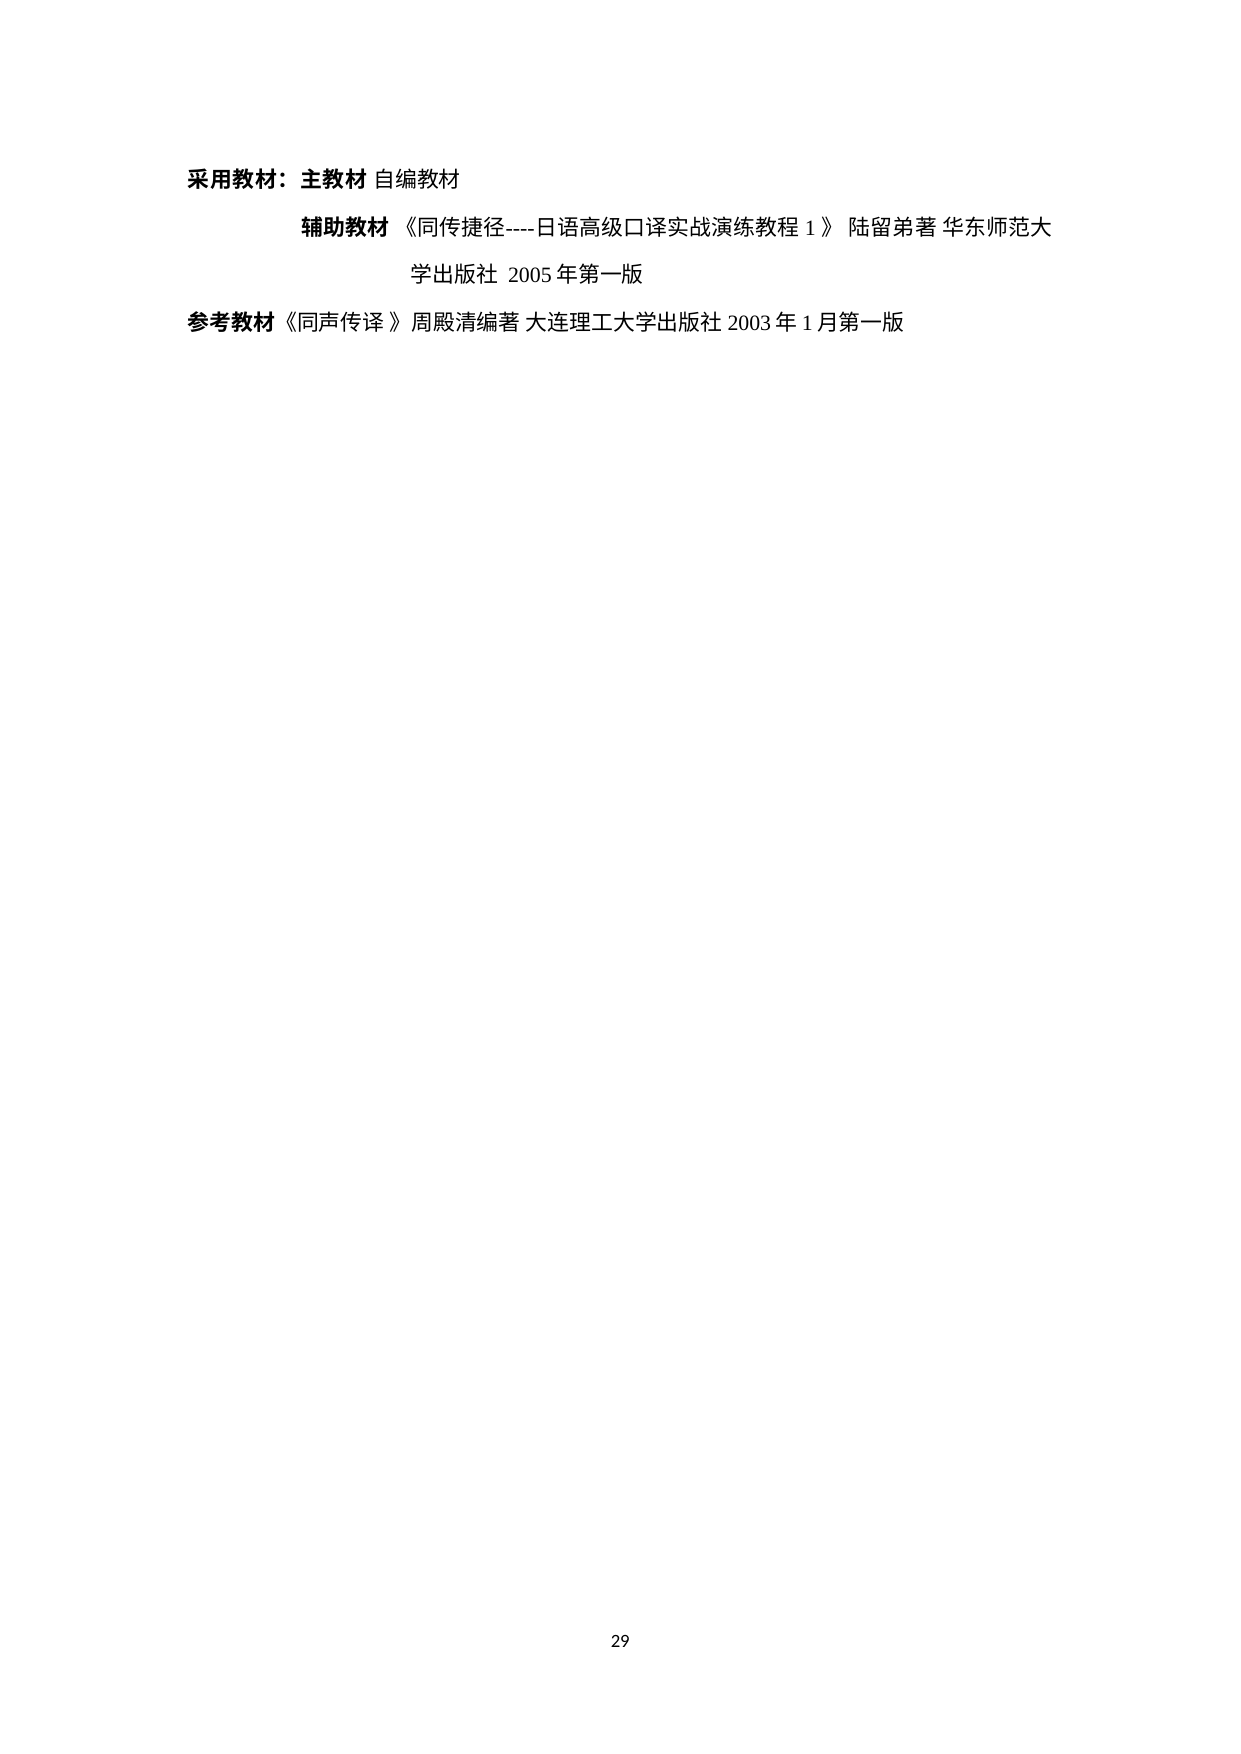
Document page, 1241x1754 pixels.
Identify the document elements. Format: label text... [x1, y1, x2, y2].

text 参考教材《同声传译 》周殿清编著 大连理工大学出版社 2003年1月第一版 [187, 304, 1053, 337]
text 采用教材：主教材 自编教材 [187, 162, 1053, 194]
text 辅助教材 《同传捷径----日语高级口译实战演练教程1 》 陆留弟著 华东师范大学出版社 2005年第一版 [301, 209, 1053, 289]
